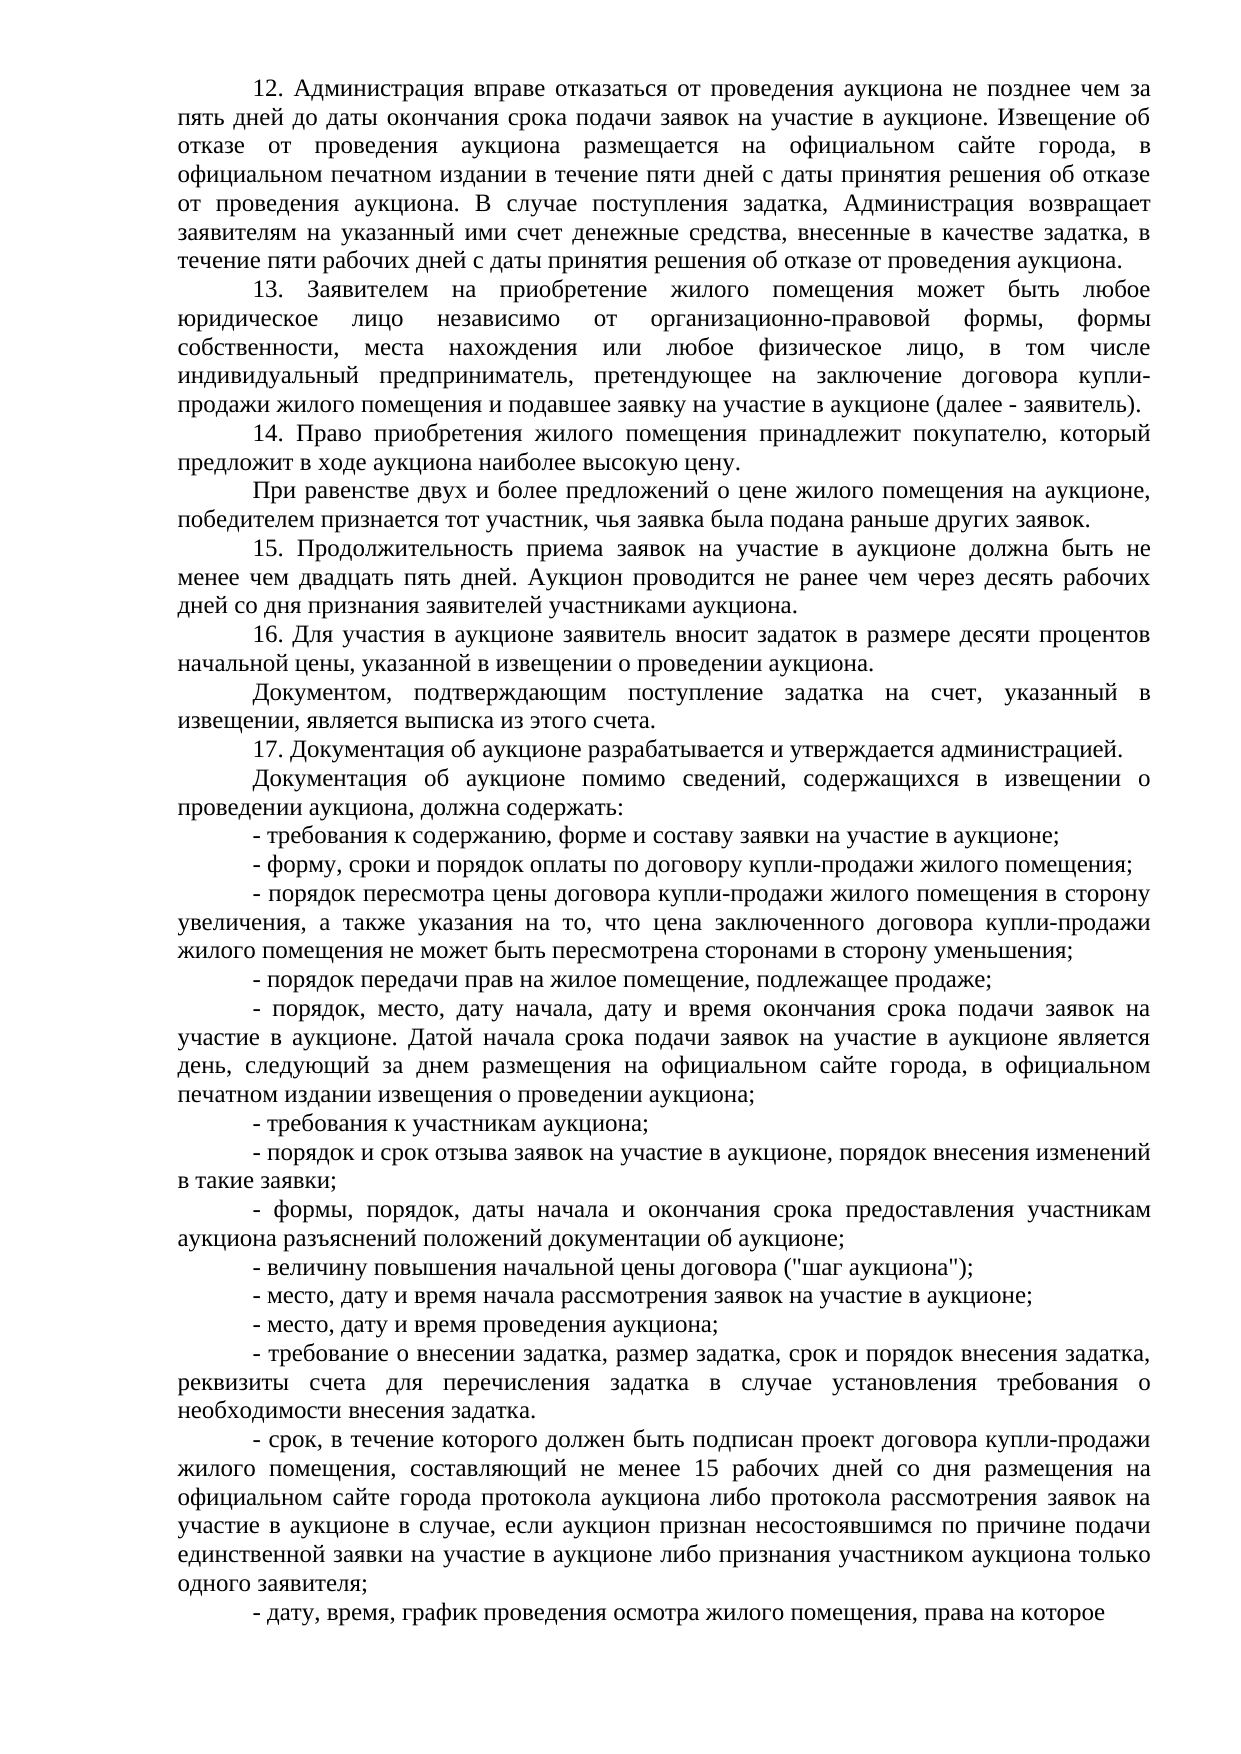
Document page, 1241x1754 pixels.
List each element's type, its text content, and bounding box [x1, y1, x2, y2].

text - форму, сроки и порядок оплаты по договору купли-продажи жилого помещения; [177, 849, 1152, 878]
text - место, дату и время начала рассмотрения заявок на участие в аукционе; [177, 1281, 1152, 1309]
text - формы, порядок, даты начала и окончания срока предоставления участникам аукциона разъяснений положений документации об аукционе; [177, 1194, 1152, 1252]
text 12. Администрация вправе отказаться от проведения аукциона не позднее чем за пять дней до даты окончания срока подачи заявок на участие в аукционе. Извещение об отказе от проведения аукциона размещается на официальном сайте города, в официальном печатном издании в течение пяти дней с даты принятия решения об отказе от проведения аукциона. В случае поступления задатка, Администрация возвращает заявителям на указанный ими счет денежные средства, внесенные в качестве задатка, в течение пяти рабочих дней с даты принятия решения об отказе от проведения аукциона. [177, 73, 1152, 274]
text - требования к участникам аукциона; [177, 1108, 1152, 1137]
text - порядок, место, дату начала, дату и время окончания срока подачи заявок на участие в аукционе. Датой начала срока подачи заявок на участие в аукционе является день, следующий за днем размещения на официальном сайте города, в официальном печатном издании извещения о проведении аукциона; [177, 993, 1152, 1108]
text - требования к содержанию, форме и составу заявки на участие в аукционе; [177, 821, 1152, 849]
text - порядок пересмотра цены договора купли-продажи жилого помещения в сторону увеличения, а также указания на то, что цена заключенного договора купли-продажи жилого помещения не может быть пересмотрена сторонами в сторону уменьшения; [177, 878, 1152, 964]
text 14. Право приобретения жилого помещения принадлежит покупателю, который предложит в ходе аукциона наиболее высокую цену. [177, 418, 1152, 476]
text Документом, подтверждающим поступление задатка на счет, указанный в извещении, является выписка из этого счета. [177, 677, 1152, 734]
text - место, дату и время проведения аукциона; [177, 1309, 1152, 1338]
text - дату, время, график проведения осмотра жилого помещения, права на которое [177, 1597, 1152, 1626]
text 13. Заявителем на приобретение жилого помещения может быть любое юридическое лицо независимо от организационно-правовой формы, формы собственности, места нахождения или любое физическое лицо, в том числе индивидуальный предприниматель, претендующее на заключение договора купли-продажи жилого помещения и подавшее заявку на участие в аукционе (далее - заявитель). [177, 274, 1152, 418]
text 17. Документация об аукционе разрабатывается и утверждается администрацией. [177, 734, 1152, 763]
text При равенстве двух и более предложений о цене жилого помещения на аукционе, победителем признается тот участник, чья заявка была подана раньше других заявок. [177, 476, 1152, 533]
text - величину повышения начальной цены договора ("шаг аукциона"); [177, 1252, 1152, 1281]
text - порядок передачи прав на жилое помещение, подлежащее продаже; [177, 964, 1152, 993]
text - требование о внесении задатка, размер задатка, срок и порядок внесения задатка, реквизиты счета для перечисления задатка в случае установления требования о необходимости внесения задатка. [177, 1338, 1152, 1424]
text - срок, в течение которого должен быть подписан проект договора купли-продажи жилого помещения, составляющий не менее 15 рабочих дней со дня размещения на официальном сайте города протокола аукциона либо протокола рассмотрения заявок на участие в аукционе в случае, если аукцион признан несостоявшимся по причине подачи единственной заявки на участие в аукционе либо признания участником аукциона только одного заявителя; [177, 1424, 1152, 1597]
text 15. Продолжительность приема заявок на участие в аукционе должна быть не менее чем двадцать пять дней. Аукцион проводится не ранее чем через десять рабочих дней со дня признания заявителей участниками аукциона. [177, 533, 1152, 619]
text Документация об аукционе помимо сведений, содержащихся в извещении о проведении аукциона, должна содержать: [177, 763, 1152, 821]
text 16. Для участия в аукционе заявитель вносит задаток в размере десяти процентов начальной цены, указанной в извещении о проведении аукциона. [177, 619, 1152, 677]
text - порядок и срок отзыва заявок на участие в аукционе, порядок внесения изменений в такие заявки; [177, 1137, 1152, 1194]
